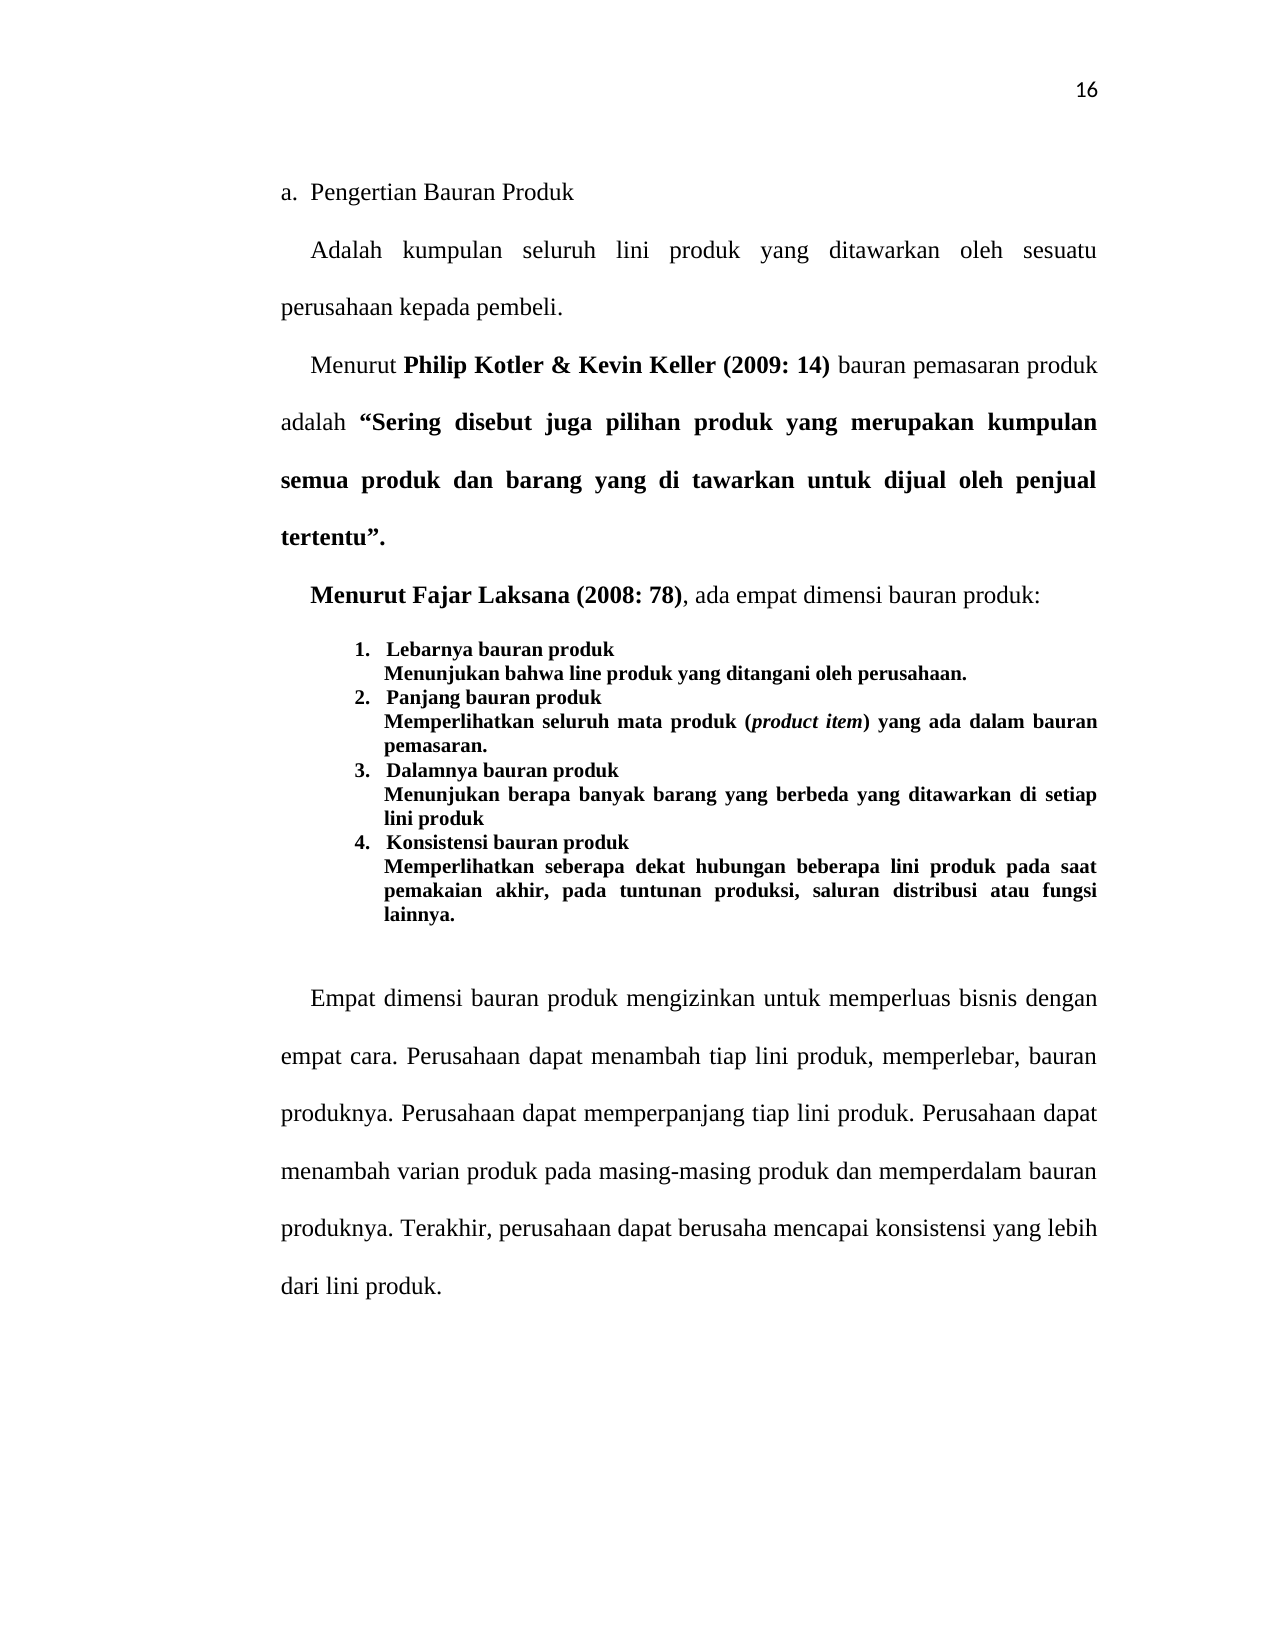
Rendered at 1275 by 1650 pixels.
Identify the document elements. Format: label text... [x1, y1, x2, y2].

list Dalamnya bauran produk [325, 757, 1098, 782]
list Menunjukan berapa banyak barang yang berbeda yang ditawarkan di setiap lini produk [384, 782, 1098, 830]
list Adalah kumpulan seluruh lini produk yang ditawarkan oleh sesuatu perusahaan kepada pembeli. [281, 235, 1098, 321]
list Menunjukan bahwa line produk yang ditangani oleh perusahaan. [384, 661, 1098, 685]
list Pengertian Bauran Produk [281, 177, 1098, 206]
list Panjang bauran produk [325, 685, 1098, 709]
list Menurut Philip Kotler & Kevin Keller (2009: 14) bauran pemasaran produk adalah “Sering disebut juga pilihan produk yang merupakan kumpulan semua produk dan barang yang di tawarkan untuk dijual oleh penjual tertentu”. [281, 350, 1098, 551]
list Menurut Fajar Laksana (2008: 78), ada empat dimensi bauran produk: [281, 580, 1098, 608]
list Memperlihatkan seberapa dekat hubungan beberapa lini produk pada saat pemakaian akhir, pada tuntunan produksi, saluran distribusi atau fungsi lainnya. [384, 854, 1098, 926]
list Memperlihatkan seluruh mata produk (product item) yang ada dalam bauran pemasaran. [384, 709, 1098, 757]
list Empat dimensi bauran produk mengizinkan untuk memperluas bisnis dengan empat cara. Perusahaan dapat menambah tiap lini produk, memperlebar, bauran produknya. Perusahaan dapat memperpanjang tiap lini produk. Perusahaan dapat menambah varian produk pada masing-masing produk dan memperdalam bauran produknya. Terakhir, perusahaan dapat berusaha mencapai konsistensi yang lebih dari lini produk. [281, 983, 1098, 1300]
list Konsistensi bauran produk [325, 830, 1098, 854]
list Lebarnya bauran produk [325, 637, 1098, 661]
